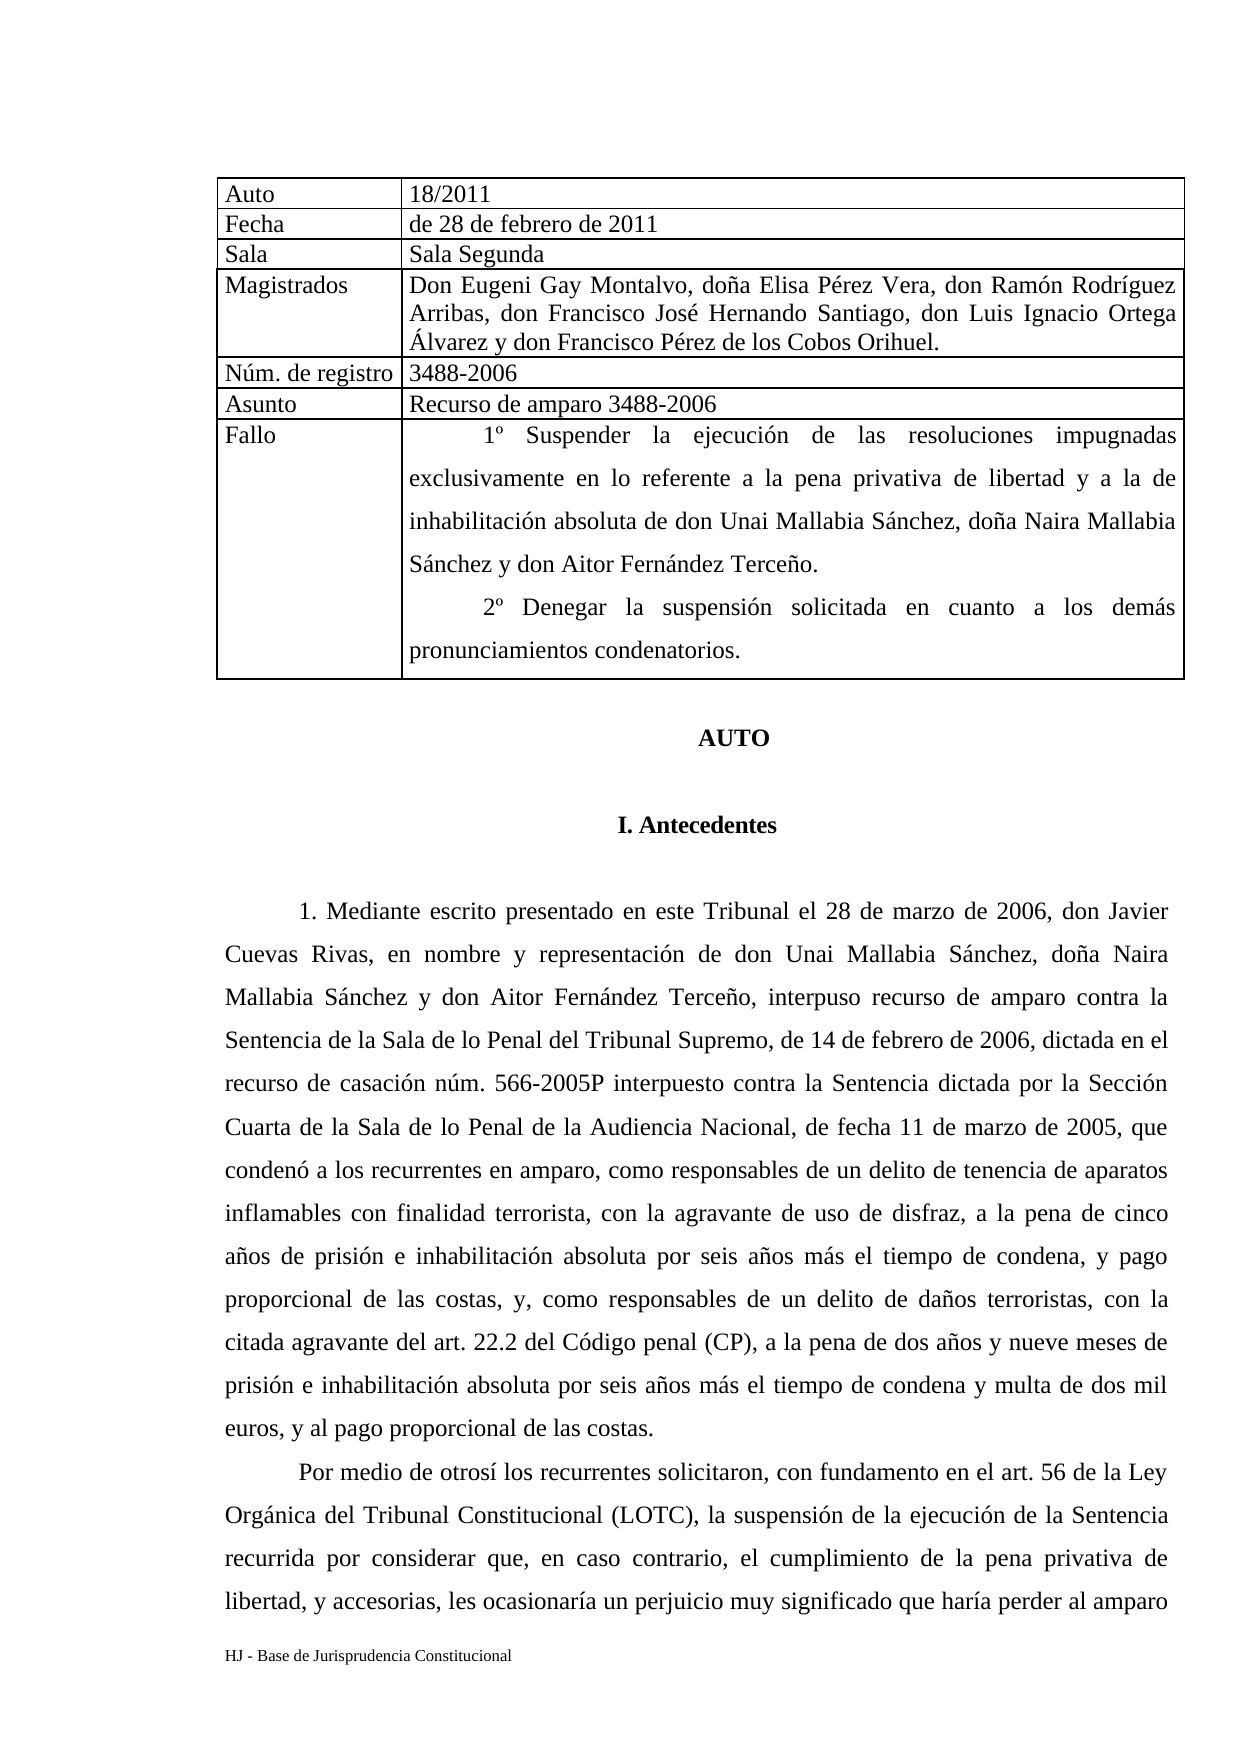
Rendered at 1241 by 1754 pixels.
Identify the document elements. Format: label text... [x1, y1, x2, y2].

table_cell Sala [218, 240, 401, 268]
table_cell Magistrados [218, 270, 401, 356]
table_cell Sala Segunda [402, 240, 1184, 268]
table_cell Recurso de amparo 3488-2006 [403, 389, 1183, 418]
table_cell 1º Suspender la ejecución de las resoluciones impugnadas exclusivamente en lo referente a la pena privativa de libertad y a la de inhabilitación absoluta de don Unai Mallabia Sánchez, doña Naira Mallabia Sánchez y don Aitor Fernández Terceño. 2º Denegar la suspensión solicitada en cuanto a los demás pronunciamientos condenatorios. [403, 420, 1183, 678]
table_header Auto [218, 179, 401, 207]
text I. Antecedentes [224, 810, 1169, 838]
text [224, 1457, 1169, 1615]
table_cell Don Eugeni Gay Montalvo, doña Elisa Pérez Vera, don Ramón Rodríguez Arribas, don Francisco José Hernando Santiago, don Luis Ignacio Ortega Álvarez y don Francisco Pérez de los Cobos Orihuel. [403, 270, 1183, 356]
table_cell 3488-2006 [403, 358, 1183, 387]
table_header 18/2011 [402, 179, 1184, 207]
table_cell de 28 de febrero de 2011 [402, 209, 1184, 238]
table_cell Fecha [218, 209, 401, 238]
table_cell Asunto [218, 389, 401, 418]
table_cell Fallo [218, 420, 401, 678]
table_cell Núm. de registro [218, 358, 401, 387]
text 1. Mediante escrito presentado en este Tribunal el 28 de marzo de 2006, don Javier Cuevas Rivas, en nombre y representación de don Unai Mallabia Sánchez, doña Naira Mallabia Sánchez y don Aitor Fernández Terceño, interpuso recurso de amparo contra la Sentencia de la Sala de lo Penal del Tribunal Supremo, de 14 de febrero de 2006, dictada en el recurso de casación núm. 566-2005P interpuesto contra la Sentencia dictada por la Sección Cuarta de la Sala de lo Penal de la Audiencia Nacional, de fecha 11 de marzo de 2005, que condenó a los recurrentes en amparo, como responsables de un delito de tenencia de aparatos inflamables con finalidad terrorista, con la agravante de uso de disfraz, a la pena de cinco años de prisión e inhabilitación absoluta por seis años más el tiempo de condena, y pago proporcional de las costas, y, como responsables de un delito de daños terroristas, con la citada agravante del art. 22.2 del Código penal (CP), a la pena de dos años y nueve meses de prisión e inhabilitación absoluta por seis años más el tiempo de condena y multa de dos mil euros, y al pago proporcional de las costas. [224, 896, 1169, 1442]
text AUTO [224, 723, 1169, 752]
